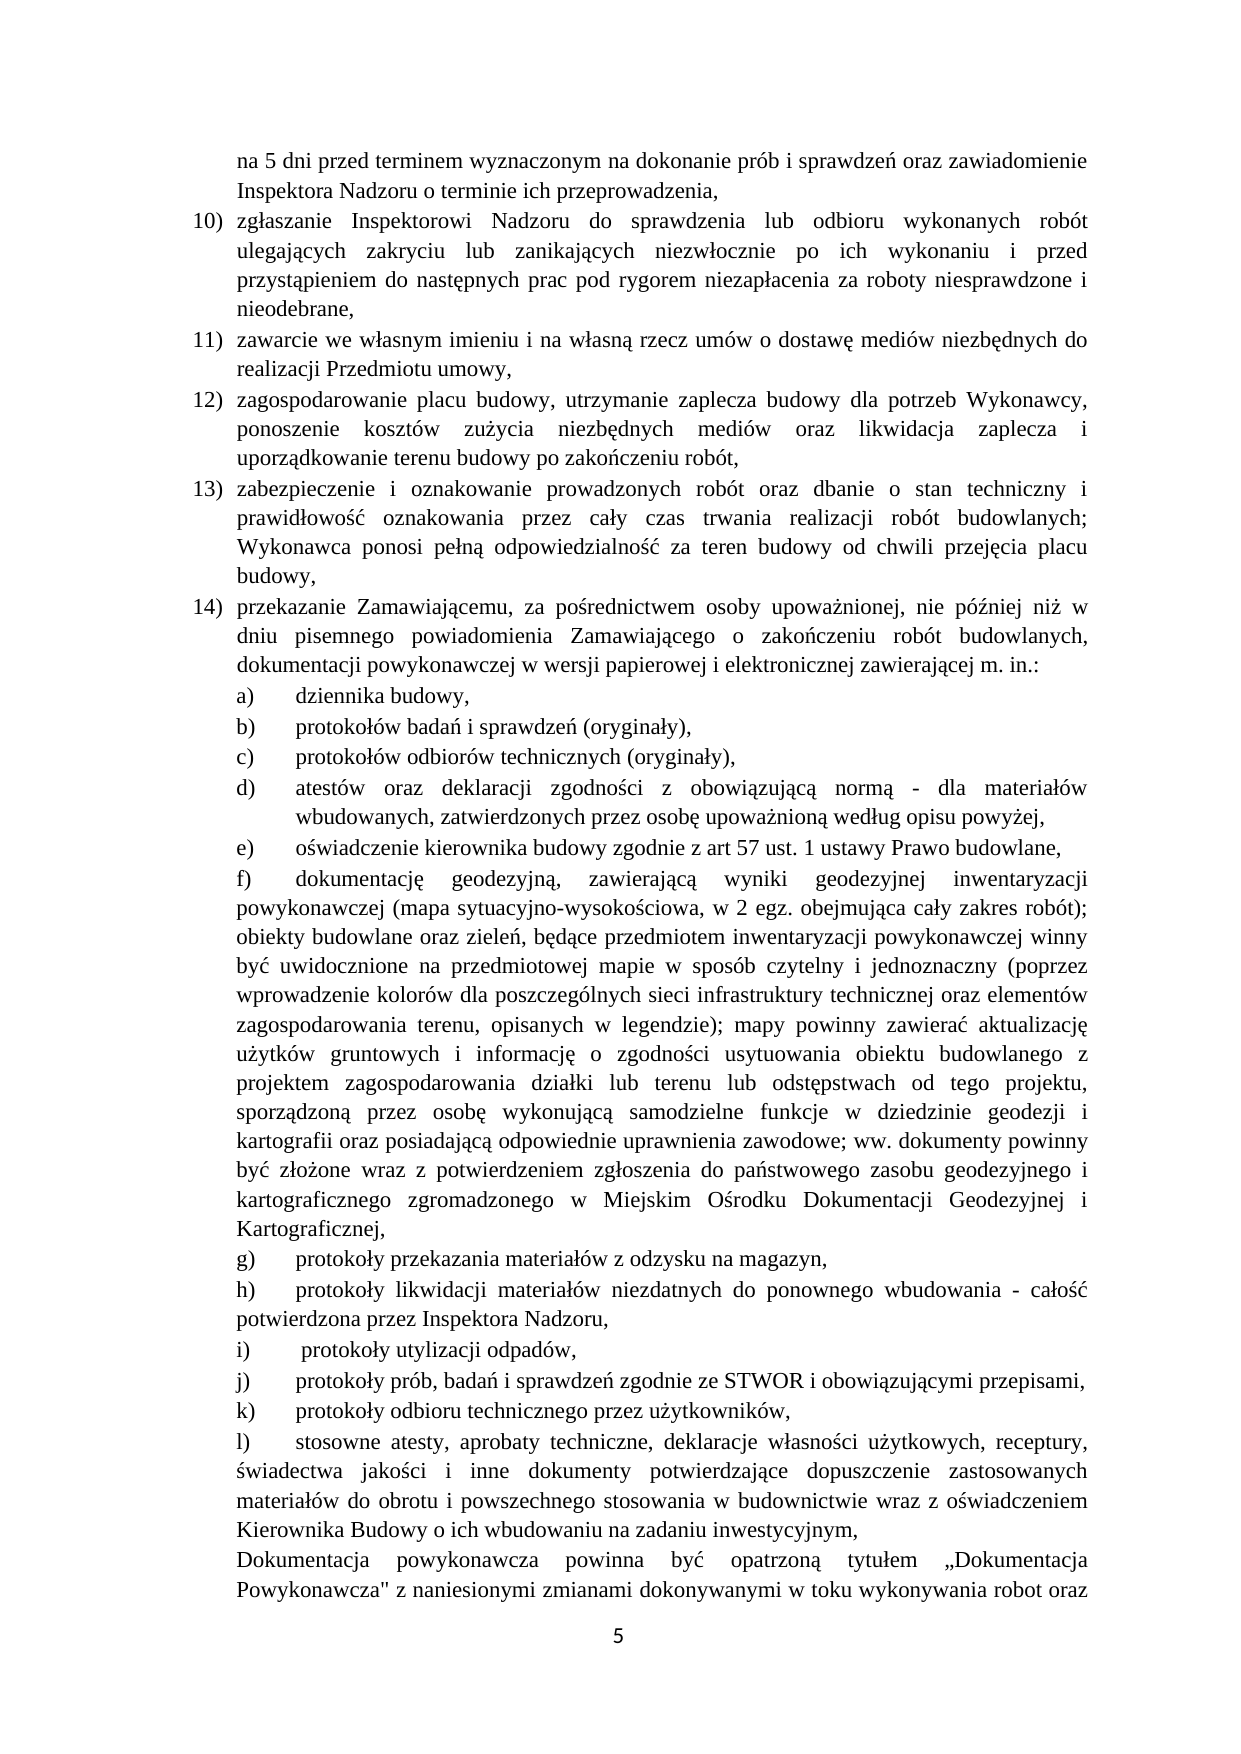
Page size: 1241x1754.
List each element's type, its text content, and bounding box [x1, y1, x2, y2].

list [192, 148, 1089, 203]
list zabezpieczenie i oznakowanie prowadzonych robót oraz dbanie o stan techniczny i prawidłowość oznakowania przez cały czas trwania realizacji robót budowlanych; Wykonawca ponosi pełną odpowiedzialność za teren budowy od chwili przejęcia placu budowy, [192, 475, 1089, 588]
list atestów oraz deklaracji zgodności z obowiązującą normą - dla materiałów wbudowanych, zatwierdzonych przez osobę upoważnioną według opisu powyżej, [236, 774, 1089, 830]
list stosowne atesty, aprobaty techniczne, deklaracje własności użytkowych, receptury, świadectwa jakości i inne dokumenty potwierdzające dopuszczenie zastosowanych materiałów do obrotu i powszechnego stosowania w budownictwie wraz z oświadczeniem Kierownika Budowy o ich wbudowaniu na zadaniu inwestycyjnym, [236, 1428, 1089, 1542]
list zawarcie we własnym imieniu i na własną rzecz umów o dostawę mediów niezbędnych do realizacji Przedmiotu umowy, [192, 326, 1089, 381]
list protokołów badań i sprawdzeń (oryginały), [236, 713, 1089, 739]
list protokoły przekazania materiałów z odzysku na magazyn, [236, 1246, 1089, 1272]
list protokoły likwidacji materiałów niezdatnych do ponownego wbudowania - całość potwierdzona przez Inspektora Nadzoru, [236, 1276, 1089, 1332]
list protokoły odbioru technicznego przez użytkowników, [236, 1398, 1089, 1424]
list protokoły utylizacji odpadów, [236, 1336, 1089, 1362]
list oświadczenie kierownika budowy zgodnie z art 57 ust. 1 ustawy Prawo budowlane, [236, 834, 1089, 860]
list protokołów odbiorów technicznych (oryginały), [236, 743, 1089, 770]
list dokumentację geodezyjną, zawierającą wyniki geodezyjnej inwentaryzacji powykonawczej (mapa sytuacyjno-wysokościowa, w 2 egz. obejmująca cały zakres robót); obiekty budowlane oraz zieleń, będące przedmiotem inwentaryzacji powykonawczej winny być uwidocznione na przedmiotowej mapie w sposób czytelny i jednoznaczny (poprzez wprowadzenie kolorów dla poszczególnych sieci infrastruktury technicznej oraz elementów zagospodarowania terenu, opisanych w legendzie); mapy powinny zawierać aktualizację użytków gruntowych i informację o zgodności usytuowania obiektu budowlanego z projektem zagospodarowania działki lub terenu lub odstępstwach od tego projektu, sporządzoną przez osobę wykonującą samodzielne funkcje w dziedzinie geodezji i kartografii oraz posiadającą odpowiednie uprawnienia zawodowe; ww. dokumenty powinny być złożone wraz z potwierdzeniem zgłoszenia do państwowego zasobu geodezyjnego i kartograficznego zgromadzonego w Miejskim Ośrodku Dokumentacji Geodezyjnej i Kartograficznej, [236, 865, 1089, 1241]
list zagospodarowanie placu budowy, utrzymanie zaplecza budowy dla potrzeb Wykonawcy, ponoszenie kosztów zużycia niezbędnych mediów oraz likwidacja zaplecza i uporządkowanie terenu budowy po zakończeniu robót, [192, 386, 1089, 470]
list protokoły prób, badań i sprawdzeń zgodnie ze STWOR i obowiązującymi przepisami, [236, 1367, 1089, 1393]
list zgłaszanie Inspektorowi Nadzoru do sprawdzenia lub odbioru wykonanych robót ulegających zakryciu lub zanikających niezwłocznie po ich wykonaniu i przed przystąpieniem do następnych prac pod rygorem niezapłacenia za roboty niesprawdzone i nieodebrane, [192, 207, 1089, 321]
list przekazanie Zamawiającemu, za pośrednictwem osoby upoważnionej, nie później niż w dniu pisemnego powiadomienia Zamawiającego o zakończeniu robót budowlanych, dokumentacji powykonawczej w wersji papierowej i elektronicznej zawierającej m. in.: [192, 593, 1089, 678]
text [236, 1547, 1089, 1602]
list dziennika budowy, [236, 682, 1089, 708]
